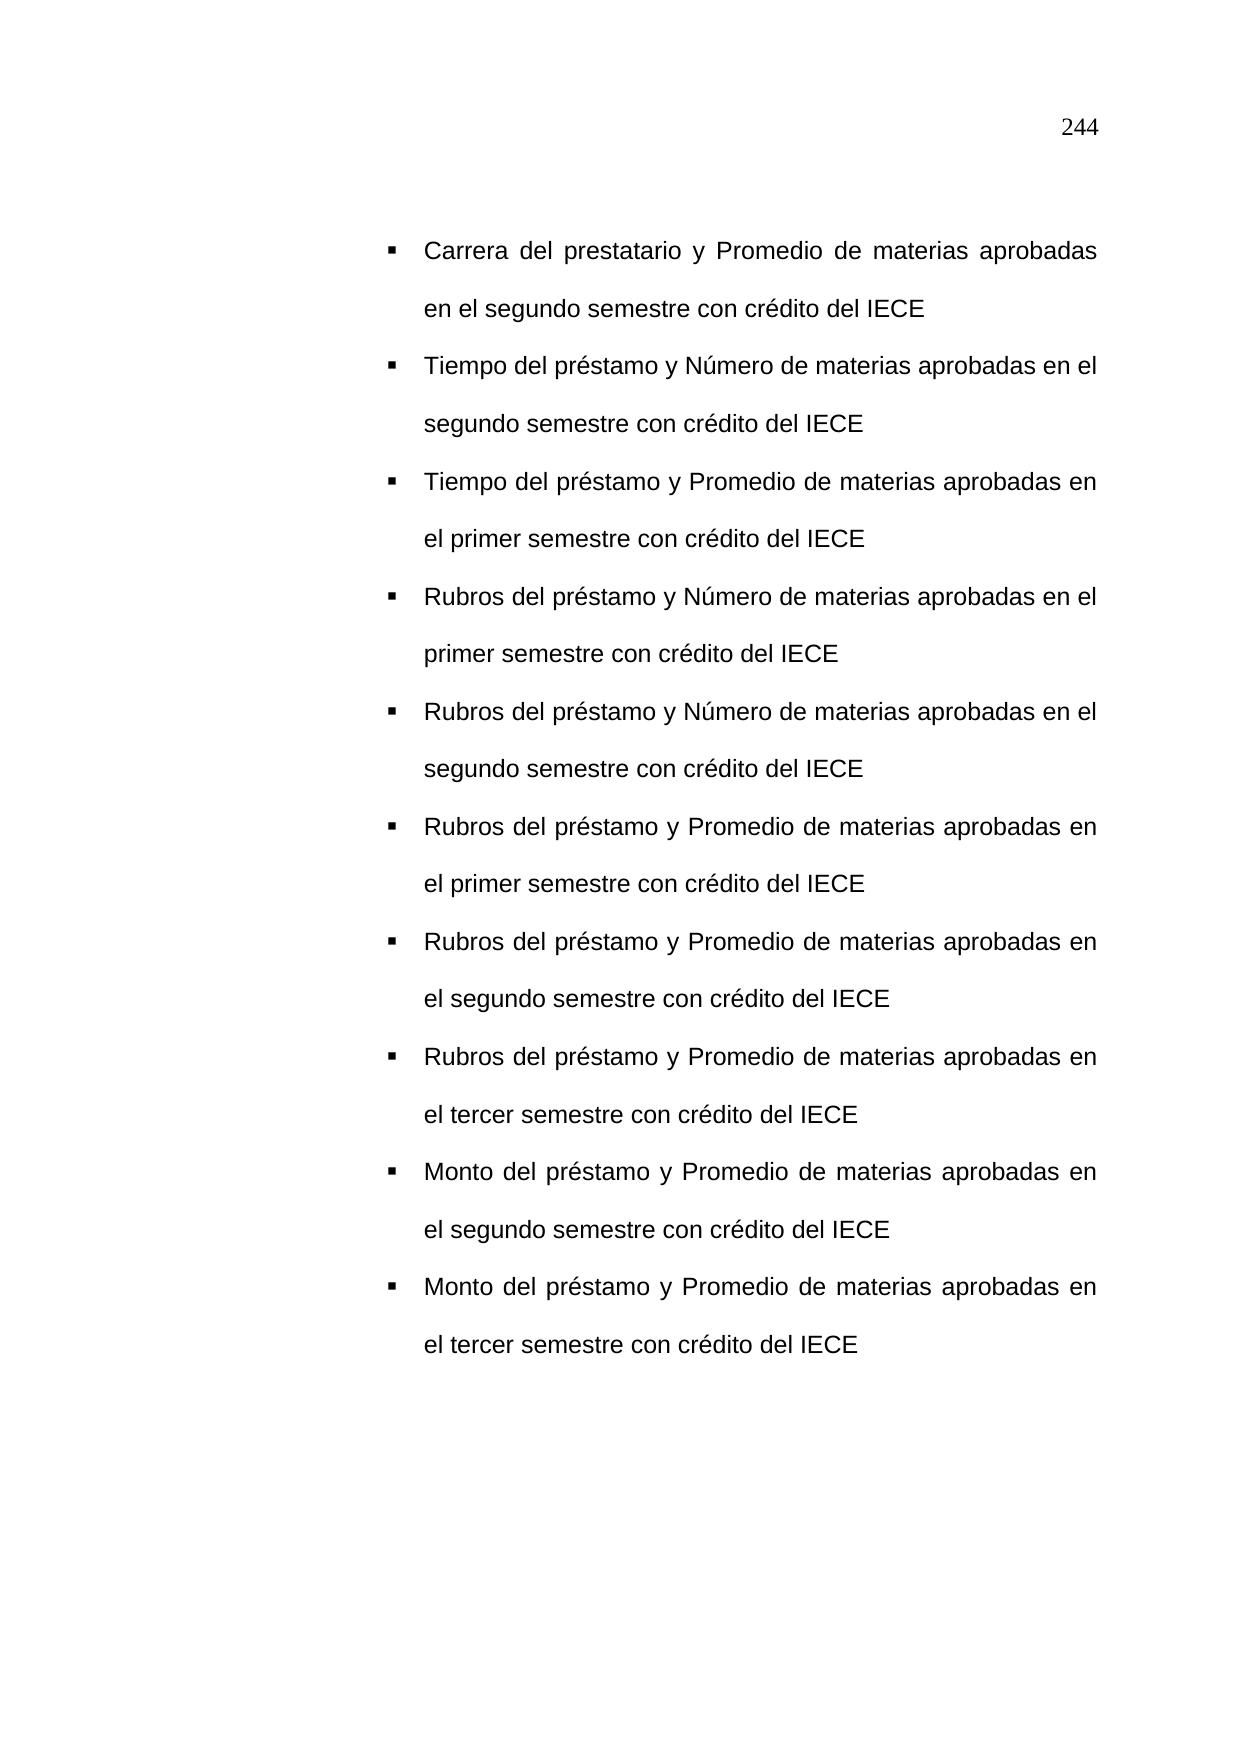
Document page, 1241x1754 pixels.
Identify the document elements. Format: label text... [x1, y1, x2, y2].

list Tiempo del préstamo y Promedio de materias aprobadas en el primer semestre con crédito del IECE [386, 466, 1098, 553]
list Monto del préstamo y Promedio de materias aprobadas en el segundo semestre con crédito del IECE [386, 1157, 1098, 1243]
list Rubros del préstamo y Promedio de materias aprobadas en el tercer semestre con crédito del IECE [386, 1042, 1098, 1128]
list Monto del préstamo y Promedio de materias aprobadas en el tercer semestre con crédito del IECE [386, 1272, 1098, 1358]
list Rubros del préstamo y Número de materias aprobadas en el segundo semestre con crédito del IECE [386, 697, 1098, 783]
list Rubros del préstamo y Promedio de materias aprobadas en el primer semestre con crédito del IECE [386, 812, 1098, 898]
list Rubros del préstamo y Número de materias aprobadas en el primer semestre con crédito del IECE [386, 582, 1098, 668]
list Carrera del prestatario y Promedio de materias aprobadas en el segundo semestre con crédito del IECE [386, 236, 1098, 323]
list Rubros del préstamo y Promedio de materias aprobadas en el segundo semestre con crédito del IECE [386, 927, 1098, 1013]
list Tiempo del préstamo y Número de materias aprobadas en el segundo semestre con crédito del IECE [386, 351, 1098, 438]
